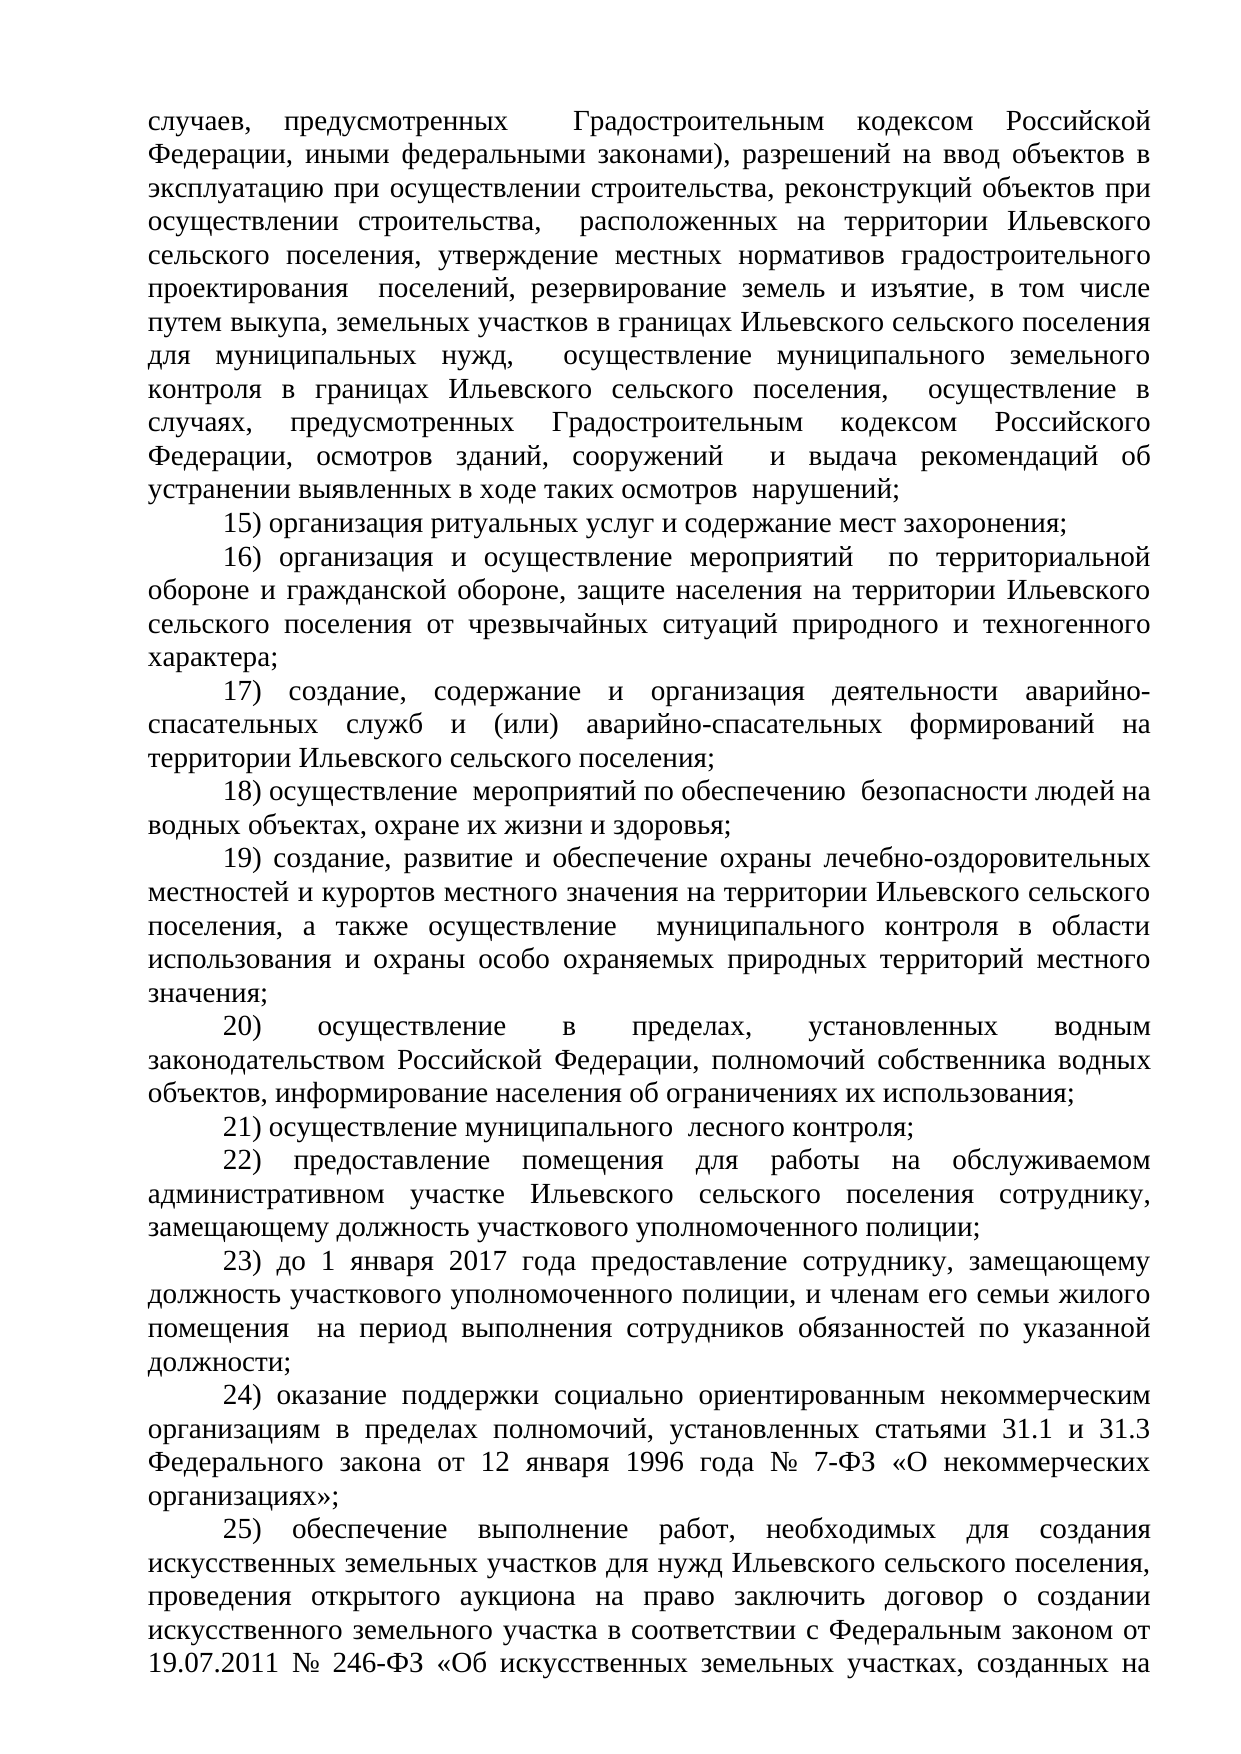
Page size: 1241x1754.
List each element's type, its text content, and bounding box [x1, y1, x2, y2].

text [148, 103, 1152, 505]
text 23) до 1 января 2017 года предоставление сотруднику, замещающему должность участкового уполномоченного полиции, и членам его семьи жилого помещения на период выполнения сотрудников обязанностей по указанной должности; [148, 1243, 1152, 1377]
text 21) осуществление муниципального лесного контроля; [148, 1109, 1152, 1142]
text 18) осуществление мероприятий по обеспечению безопасности людей на водных объектах, охране их жизни и здоровья; [148, 773, 1152, 841]
text 16) организация и осуществление мероприятий по территориальной обороне и гражданской обороне, защите населения на территории Ильевского сельского поселения от чрезвычайных ситуаций природного и техногенного характера; [148, 539, 1152, 673]
text 22) предоставление помещения для работы на обслуживаемом административном участке Ильевского сельского поселения сотруднику, замещающему должность участкового уполномоченного полиции; [148, 1142, 1152, 1243]
text 19) создание, развитие и обеспечение охраны лечебно-оздоровительных местностей и курортов местного значения на территории Ильевского сельского поселения, а также осуществление муниципального контроля в области использования и охраны особо охраняемых природных территорий местного значения; [148, 841, 1152, 1008]
text 17) создание, содержание и организация деятельности аварийно-спасательных служб и (или) аварийно-спасательных формирований на территории Ильевского сельского поселения; [148, 673, 1152, 773]
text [148, 1511, 1152, 1679]
text 24) оказание поддержки социально ориентированным некоммерческим организациям в пределах полномочий, установленных статьями 31.1 и 31.3 Федерального закона от 12 января 1996 года № 7-ФЗ «О некоммерческих организациях»; [148, 1377, 1152, 1511]
text 15) организация ритуальных услуг и содержание мест захоронения; [148, 505, 1152, 539]
text 20) осуществление в пределах, установленных водным законодательством Российской Федерации, полномочий собственника водных объектов, информирование населения об ограничениях их использования; [148, 1008, 1152, 1109]
